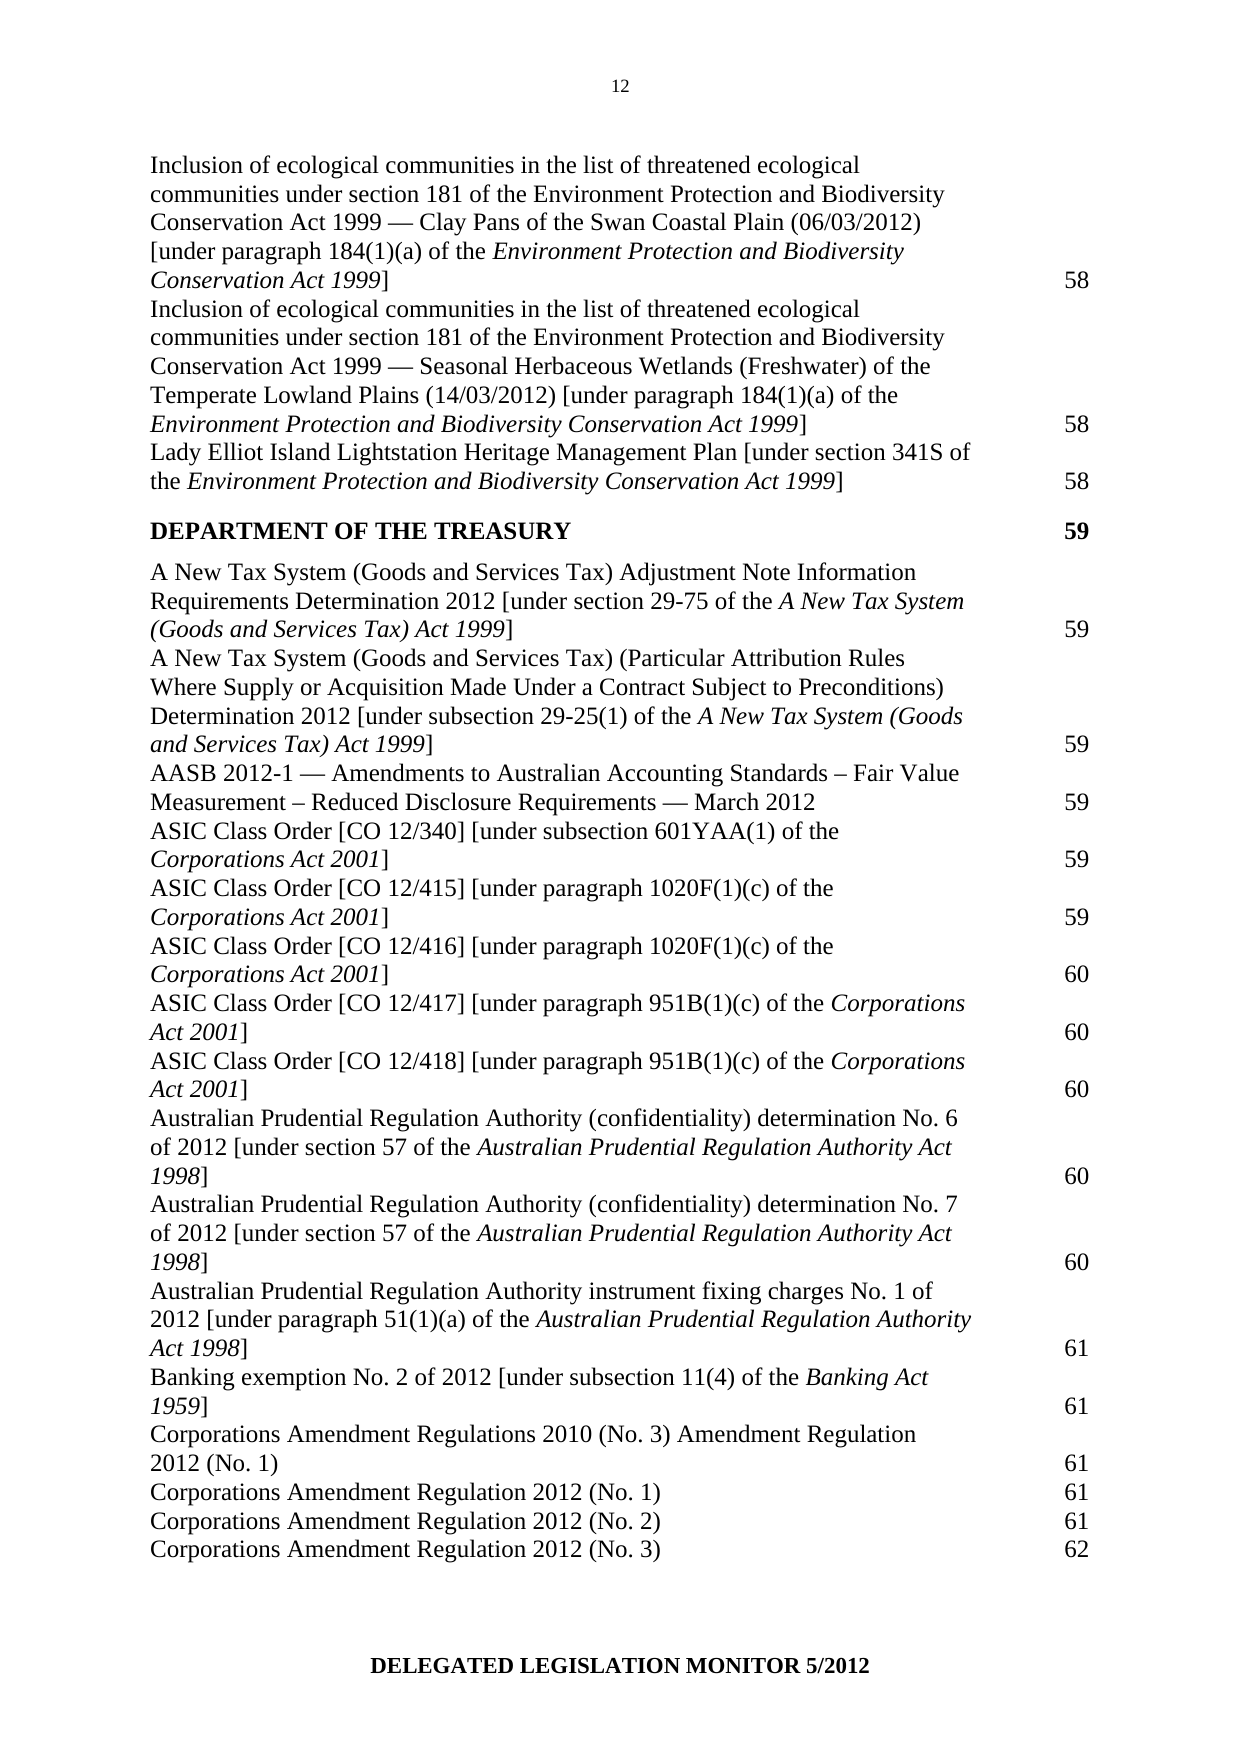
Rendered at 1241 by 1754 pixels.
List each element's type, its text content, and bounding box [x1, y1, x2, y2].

text ASIC Class Order [CO 12/418] [under paragraph 951B(1)(c) of the Corporations Act 2001] 60 [150, 1046, 972, 1103]
text Corporations Amendment Regulations 2010 (No. 3) Amendment Regulation 2012 (No. 1) 61 [150, 1419, 972, 1477]
text A New Tax System (Goods and Services Tax) Adjustment Note Information Requirements Determination 2012 [under section 29-75 of the A New Tax System (Goods and Services Tax) Act 1999] 59 [150, 557, 972, 643]
text Lady Elliot Island Lightstation Heritage Management Plan [under section 341S of the Environment Protection and Biodiversity Conservation Act 1999] 58 [150, 437, 972, 495]
text Corporations Amendment Regulation 2012 (No. 1) 61 [150, 1477, 972, 1506]
text A New Tax System (Goods and Services Tax) (Particular Attribution Rules Where Supply or Acquisition Made Under a Contract Subject to Preconditions) Determination 2012 [under subsection 29-25(1) of the A New Tax System (Goods and Services Tax) Act 1999] 59 [150, 643, 972, 758]
text AASB 2012-1 — Amendments to Australian Accounting Standards – Fair Value Measurement – Reduced Disclosure Requirements — March 2012 59 [150, 758, 972, 816]
text Corporations Amendment Regulation 2012 (No. 3) 62 [150, 1534, 972, 1563]
text ASIC Class Order [CO 12/415] [under paragraph 1020F(1)(c) of the Corporations Act 2001] 59 [150, 873, 972, 931]
text Inclusion of ecological communities in the list of threatened ecological communities under section 181 of the Environment Protection and Biodiversity Conservation Act 1999 — Seasonal Herbaceous Wetlands (Freshwater) of the Temperate Lowland Plains (14/03/2012) [under paragraph 184(1)(a) of the Environment Protection and Biodiversity Conservation Act 1999] 58 [150, 294, 972, 437]
text Australian Prudential Regulation Authority (confidentiality) determination No. 6 of 2012 [under section 57 of the Australian Prudential Regulation Authority Act 1998] 60 [150, 1103, 972, 1189]
text ASIC Class Order [CO 12/417] [under paragraph 951B(1)(c) of the Corporations Act 2001] 60 [150, 988, 972, 1046]
text Corporations Amendment Regulation 2012 (No. 2) 61 [150, 1506, 972, 1534]
text ASIC Class Order [CO 12/340] [under subsection 601YAA(1) of the Corporations Act 2001] 59 [150, 816, 972, 873]
text Department of the Treasury 59 [150, 516, 1031, 544]
text Australian Prudential Regulation Authority (confidentiality) determination No. 7 of 2012 [under section 57 of the Australian Prudential Regulation Authority Act 1998] 60 [150, 1189, 972, 1276]
text Australian Prudential Regulation Authority instrument fixing charges No. 1 of 2012 [under paragraph 51(1)(a) of the Australian Prudential Regulation Authority Act 1998] 61 [150, 1276, 972, 1362]
text ASIC Class Order [CO 12/416] [under paragraph 1020F(1)(c) of the Corporations Act 2001] 60 [150, 931, 972, 988]
text Inclusion of ecological communities in the list of threatened ecological communities under section 181 of the Environment Protection and Biodiversity Conservation Act 1999 — Clay Pans of the Swan Coastal Plain (06/03/2012) [under paragraph 184(1)(a) of the Environment Protection and Biodiversity Conservation Act 1999] 58 [150, 150, 972, 294]
text Banking exemption No. 2 of 2012 [under subsection 11(4) of the Banking Act 1959] 61 [150, 1362, 972, 1419]
